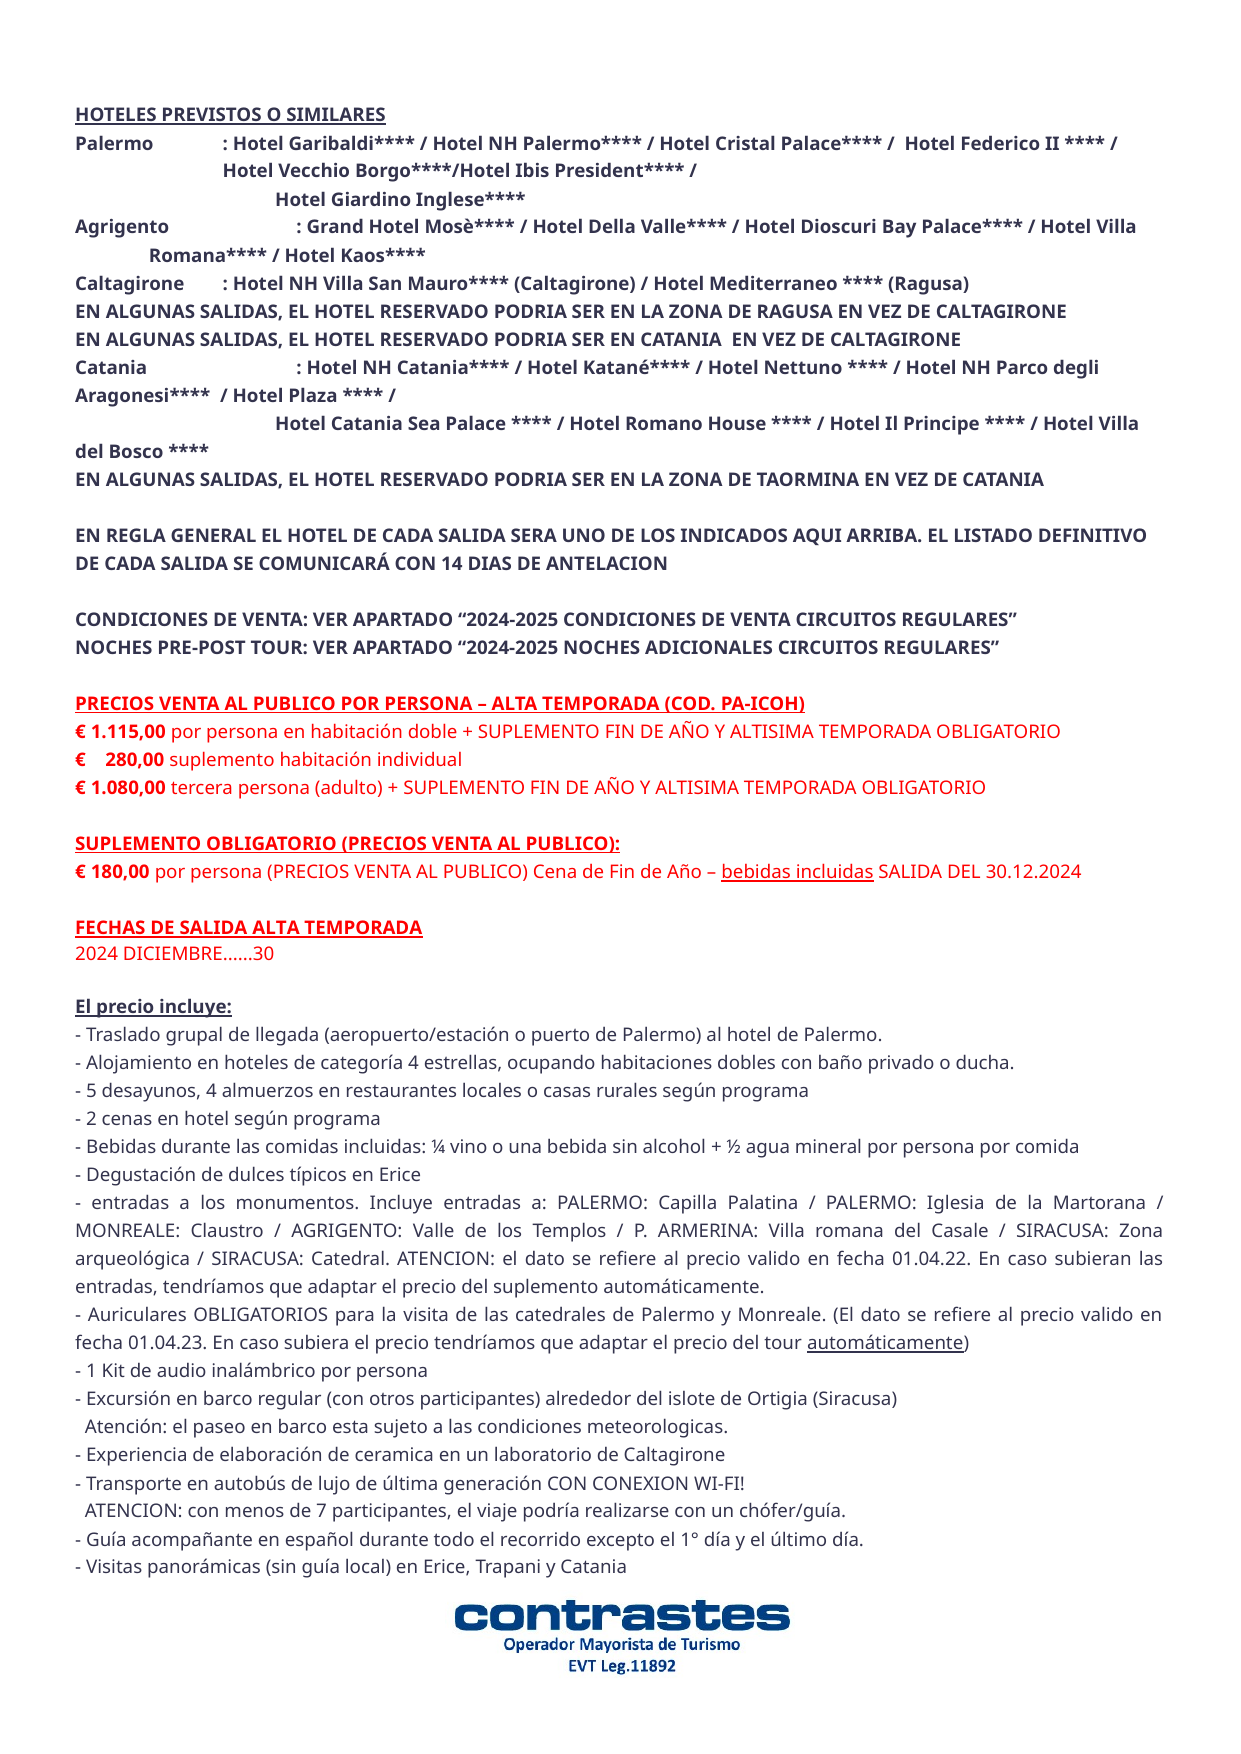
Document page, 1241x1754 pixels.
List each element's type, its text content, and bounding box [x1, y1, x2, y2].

text - Traslado grupal de llegada (aeropuerto/estación o puerto de Palermo) al hotel de Palermo. [75, 1021, 1165, 1047]
text Atención: el paseo en barco esta sujeto a las condiciones meteorologicas. [75, 1414, 1165, 1439]
text 2024 DICIEMBRE......30 [75, 940, 1165, 965]
text € 180,00 por persona (PRECIOS VENTA AL PUBLICO) Cena de Fin de Año – bebidas incluidas SALIDA DEL 30.12.2024 [75, 858, 1165, 884]
text Catania : Hotel NH Catania**** / Hotel Katané**** / Hotel Nettuno **** / Hotel NH Parco degli Aragonesi**** / Hotel Plaza **** / [75, 354, 1165, 407]
text HOTELES PREVISTOS O SIMILARES [75, 102, 1165, 127]
text - 1 Kit de audio inalámbrico por persona [75, 1358, 1165, 1383]
text EN REGLA GENERAL EL HOTEL DE CADA SALIDA SERA UNO DE LOS INDICADOS AQUI ARRIBA. EL LISTADO DEFINITIVO DE CADA SALIDA SE COMUNICARÁ CON 14 DIAS DE ANTELACION [75, 522, 1165, 576]
text € 280,00 suplemento habitación individual [75, 746, 1165, 772]
text El precio incluye: [75, 993, 1165, 1019]
text EN ALGUNAS SALIDAS, EL HOTEL RESERVADO PODRIA SER EN LA ZONA DE RAGUSA EN VEZ DE CALTAGIRONE [75, 298, 1165, 323]
picture [445, 1590, 796, 1681]
text - Excursión en barco regular (con otros participantes) alrededor del islote de Ortigia (Siracusa) [75, 1386, 1165, 1411]
text € 1.115,00 por persona en habitación doble + SUPLEMENTO FIN DE AÑO Y ALTISIMA TEMPORADA OBLIGATORIO [75, 718, 1165, 744]
text - Experiencia de elaboración de ceramica en un laboratorio de Caltagirone [75, 1442, 1165, 1467]
text - Bebidas durante las comidas incluidas: ¼ vino o una bebida sin alcohol + ½ agua mineral por persona por comida [75, 1133, 1165, 1159]
text - 2 cenas en hotel según programa [75, 1106, 1165, 1131]
text CONDICIONES DE VENTA: VER APARTADO “2024-2025 CONDICIONES DE VENTA CIRCUITOS REGULARES” [75, 606, 1165, 632]
text Palermo : Hotel Garibaldi**** / Hotel NH Palermo**** / Hotel Cristal Palace**** / Hotel Federico II **** / Hotel Vecchio Borgo****/Hotel Ibis President**** / [75, 130, 1165, 183]
text - Transporte en autobús de lujo de última generación CON CONEXION WI-FI! [75, 1470, 1165, 1495]
text EN ALGUNAS SALIDAS, EL HOTEL RESERVADO PODRIA SER EN LA ZONA DE TAORMINA EN VEZ DE CATANIA [75, 466, 1165, 492]
text - Guía acompañante en español durante todo el recorrido excepto el 1° día y el último día. [75, 1526, 1165, 1551]
text SUPLEMENTO OBLIGATORIO (PRECIOS VENTA AL PUBLICO): [75, 830, 1165, 856]
text - entradas a los monumentos. Incluye entradas a: PALERMO: Capilla Palatina / PALERMO: Iglesia de la Martorana / MONREALE: Claustro / AGRIGENTO: Valle de los Templos / P. ARMERINA: Villa romana del Casale / SIRACUSA: Zona arqueológica / SIRACUSA: Catedral. ATENCION: el dato se refiere al precio valido en fecha 01.04.22. En caso subieran las entradas, tendríamos que adaptar el precio del suplemento automáticamente. [75, 1189, 1165, 1299]
text NOCHES PRE-POST TOUR: VER APARTADO “2024-2025 NOCHES ADICIONALES CIRCUITOS REGULARES” [75, 634, 1165, 660]
text ATENCION: con menos de 7 participantes, el viaje podría realizarse con un chófer/guía. [75, 1498, 1165, 1523]
text - 5 desayunos, 4 almuerzos en restaurantes locales o casas rurales según programa [75, 1077, 1165, 1103]
text Agrigento : Grand Hotel Mosè**** / Hotel Della Valle**** / Hotel Dioscuri Bay Palace**** / Hotel Villa Romana**** / Hotel Kaos**** [75, 214, 1165, 267]
text Caltagirone : Hotel NH Villa San Mauro**** (Caltagirone) / Hotel Mediterraneo **** (Ragusa) [75, 270, 1165, 295]
text - Degustación de dulces típicos en Erice [75, 1162, 1165, 1187]
text € 1.080,00 tercera persona (adulto) + SUPLEMENTO FIN DE AÑO Y ALTISIMA TEMPORADA OBLIGATORIO [75, 774, 1165, 800]
text - Auriculares OBLIGATORIOS para la visita de las catedrales de Palermo y Monreale. (El dato se refiere al precio valido en fecha 01.04.23. En caso subiera el precio tendríamos que adaptar el precio del tour automáticamente) [75, 1302, 1165, 1355]
text - Alojamiento en hoteles de categoría 4 estrellas, ocupando habitaciones dobles con baño privado o ducha. [75, 1049, 1165, 1075]
text FECHAS DE SALIDA ALTA TEMPORADA [75, 914, 1165, 940]
text Hotel Giardino Inglese**** [75, 186, 1165, 211]
text - Visitas panorámicas (sin guía local) en Erice, Trapani y Catania [75, 1554, 1165, 1579]
text EN ALGUNAS SALIDAS, EL HOTEL RESERVADO PODRIA SER EN CATANIA EN VEZ DE CALTAGIRONE [75, 326, 1165, 351]
text PRECIOS VENTA AL PUBLICO POR PERSONA – ALTA TEMPORADA (COD. PA-ICOH) [75, 690, 1165, 716]
text Hotel Catania Sea Palace **** / Hotel Romano House **** / Hotel Il Principe **** / Hotel Villa del Bosco **** [75, 410, 1165, 463]
